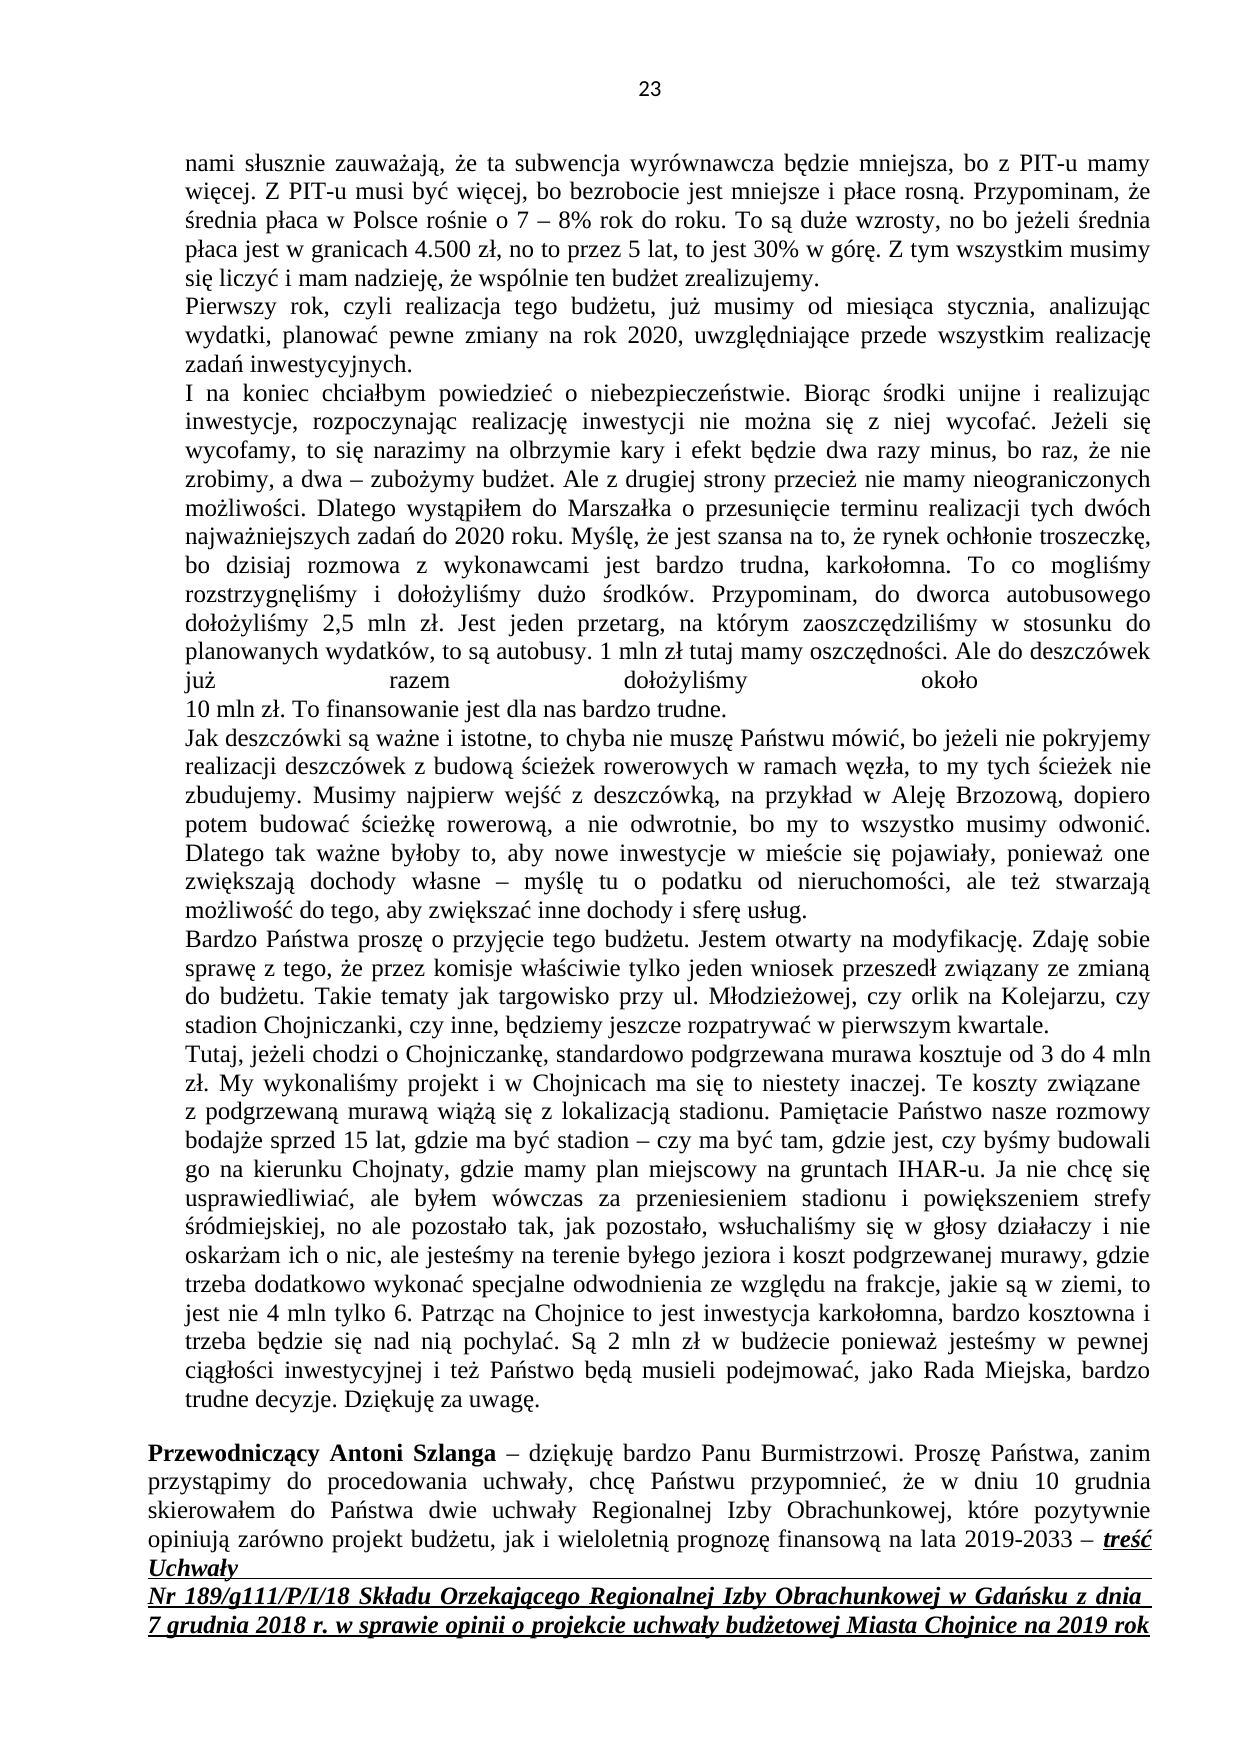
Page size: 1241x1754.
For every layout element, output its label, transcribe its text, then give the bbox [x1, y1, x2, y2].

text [185, 148, 1152, 291]
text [148, 1608, 1152, 1639]
text Pierwszy rok, czyli realizacja tego budżetu, już musimy od miesiąca stycznia, analizując wydatki, planować pewne zmiany na rok 2020, uwzględniające przede wszystkim realizację zadań inwestycyjnych. [185, 291, 1152, 378]
text Jak deszczówki są ważne i istotne, to chyba nie muszę Państwu mówić, bo jeżeli nie pokryjemy realizacji deszczówek z budową ścieżek rowerowych w ramach węzła, to my tych ścieżek nie zbudujemy. Musimy najpierw wejść z deszczówką, na przykład w Aleję Brzozową, dopiero potem budować ścieżkę rowerową, a nie odwrotnie, bo my to wszystko musimy odwonić. Dlatego tak ważne byłoby to, aby nowe inwestycje w mieście się pojawiały, ponieważ one zwiększają dochody własne – myślę tu o podatku od nieruchomości, ale też stwarzają możliwość do tego, aby zwiększać inne dochody i sferę usług. [185, 723, 1152, 924]
text Tutaj, jeżeli chodzi o Chojniczankę, standardowo podgrzewana murawa kosztuje od 3 do 4 mln zł. My wykonaliśmy projekt i w Chojnicach ma się to niestety inaczej. Te koszty związane z podgrzewaną murawą wiążą się z lokalizacją stadionu. Pamiętacie Państwo nasze rozmowy bodajże sprzed 15 lat, gdzie ma być stadion – czy ma być tam, gdzie jest, czy byśmy budowali go na kierunku Chojnaty, gdzie mamy plan miejscowy na gruntach IHAR-u. Ja nie chcę się usprawiedliwiać, ale byłem wówczas za przeniesieniem stadionu i powiększeniem strefy śródmiejskiej, no ale pozostało tak, jak pozostało, wsłuchaliśmy się w głosy działaczy i nie oskarżam ich o nic, ale jesteśmy na terenie byłego jeziora i koszt podgrzewanej murawy, gdzie trzeba dodatkowo wykonać specjalne odwodnienia ze względu na frakcje, jakie są w ziemi, to jest nie 4 mln tylko 6. Patrząc na Chojnice to jest inwestycja karkołomna, bardzo kosztowna i trzeba będzie się nad nią pochylać. Są 2 mln zł w budżecie ponieważ jesteśmy w pewnej ciągłości inwestycyjnej i też Państwo będą musieli podejmować, jako Rada Miejska, bardzo trudne decyzje. Dziękuję za uwagę. [185, 1039, 1152, 1413]
text I na koniec chciałbym powiedzieć o niebezpieczeństwie. Biorąc środki unijne i realizując inwestycje, rozpoczynając realizację inwestycji nie można się z niej wycofać. Jeżeli się wycofamy, to się narazimy na olbrzymie kary i efekt będzie dwa razy minus, bo raz, że nie zrobimy, a dwa – zubożymy budżet. Ale z drugiej strony przecież nie mamy nieograniczonych możliwości. Dlatego wystąpiłem do Marszałka o przesunięcie terminu realizacji tych dwóch najważniejszych zadań do 2020 roku. Myślę, że jest szansa na to, że rynek ochłonie troszeczkę, bo dzisiaj rozmowa z wykonawcami jest bardzo trudna, karkołomna. To co mogliśmy rozstrzygnęliśmy i dołożyliśmy dużo środków. Przypominam, do dworca autobusowego dołożyliśmy 2,5 mln zł. Jest jeden przetarg, na którym zaoszczędziliśmy w stosunku do planowanych wydatków, to są autobusy. 1 mln zł tutaj mamy oszczędności. Ale do deszczówek już razem dołożyliśmy około 10 mln zł. To finansowanie jest dla nas bardzo trudne. [185, 378, 1152, 723]
text Bardzo Państwa proszę o przyjęcie tego budżetu. Jestem otwarty na modyfikację. Zdaję sobie sprawę z tego, że przez komisje właściwie tylko jeden wniosek przeszedł związany ze zmianą do budżetu. Takie tematy jak targowisko przy ul. Młodzieżowej, czy orlik na Kolejarzu, czy stadion Chojniczanki, czy inne, będziemy jeszcze rozpatrywać w pierwszym kwartale. [185, 924, 1152, 1039]
